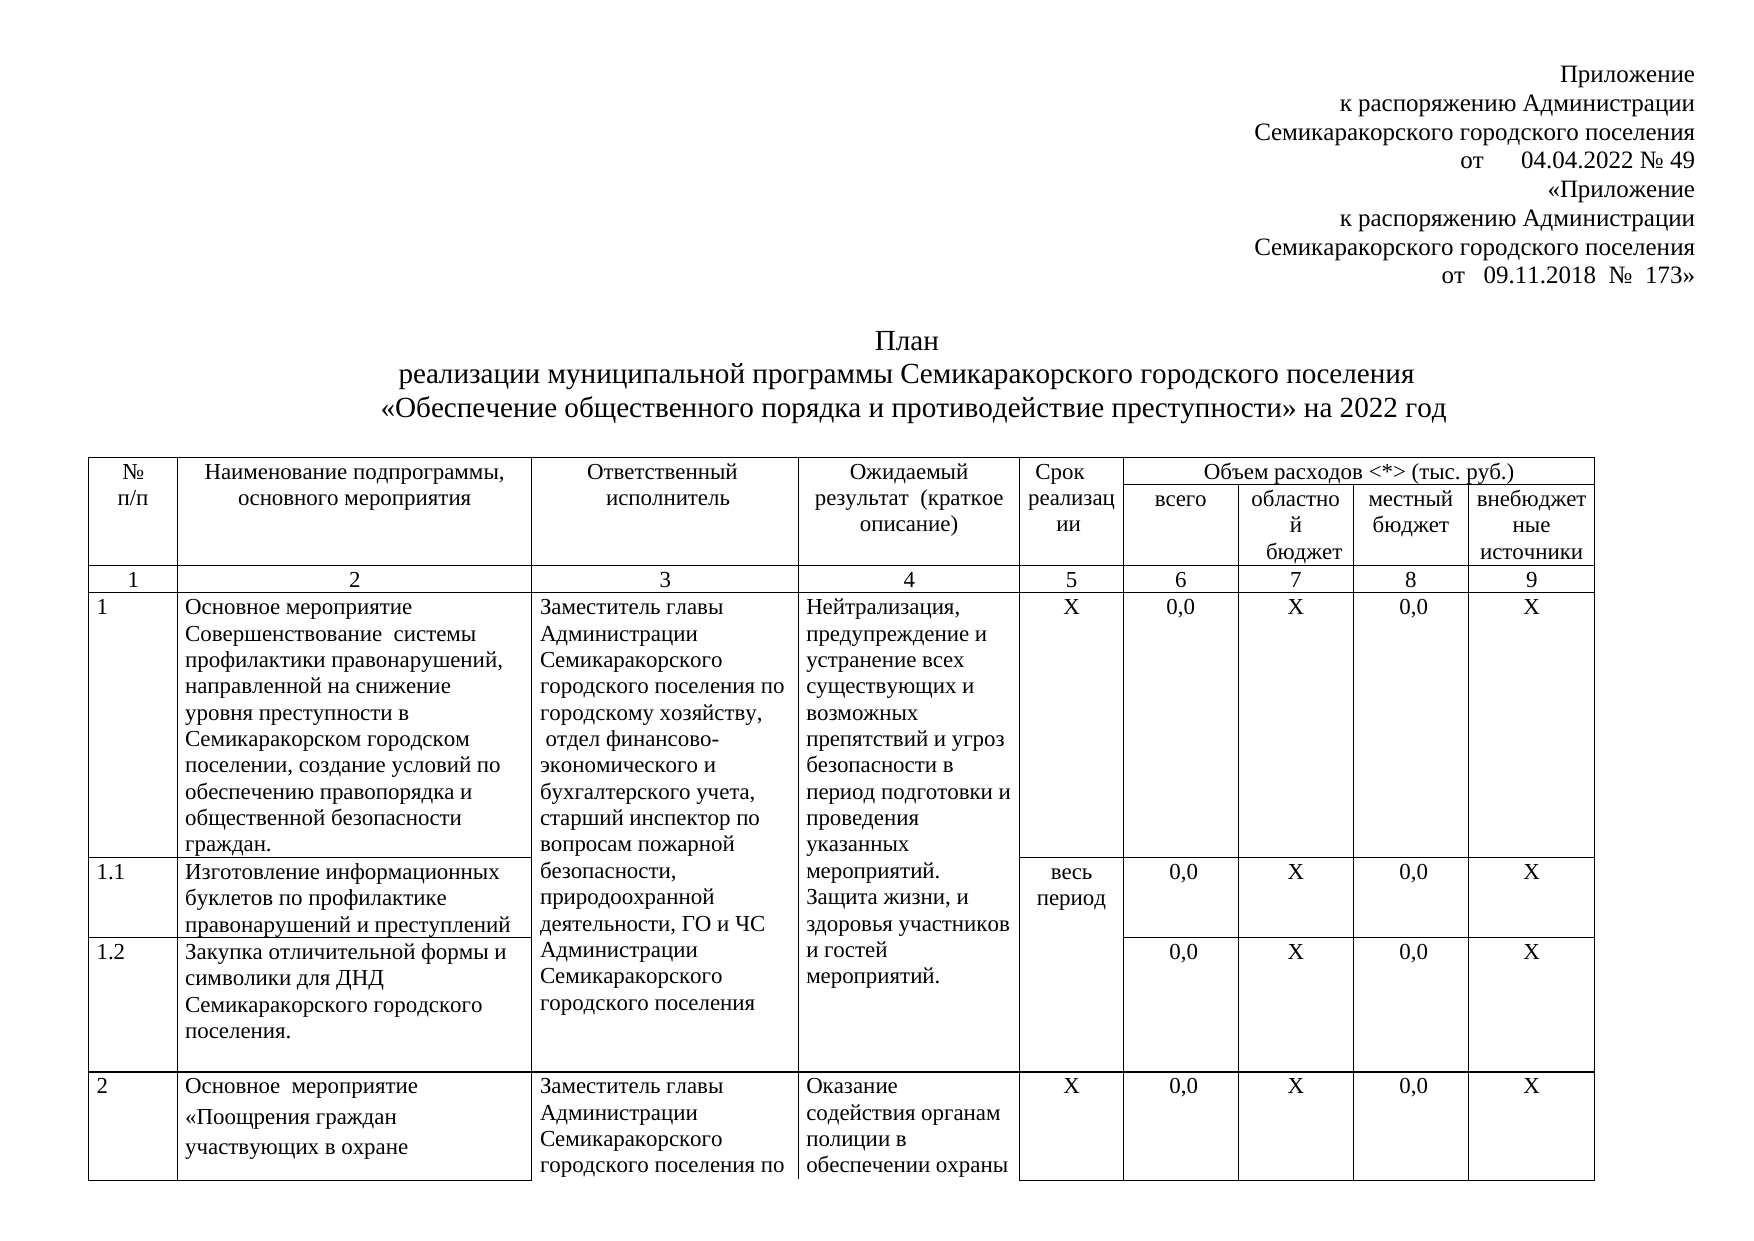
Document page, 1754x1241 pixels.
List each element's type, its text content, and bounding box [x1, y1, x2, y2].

table_cell X [1239, 1073, 1353, 1180]
table_cell 8 [1354, 566, 1468, 592]
table_cell 2 [178, 566, 531, 592]
table_cell X [1020, 593, 1123, 857]
table_header Срок реализации [1020, 458, 1123, 565]
table_cell 0,0 [1354, 1073, 1468, 1180]
table_cell Нейтрализация, предупреждение и устранение всех существующих и возможных препятствий и угроз безопасности в период подготовки и проведения указанных мероприятий. Защита жизни, и здоровья участников и гостей мероприятий. [799, 593, 1019, 1071]
table_header Ответственный исполнитель [532, 458, 798, 565]
text «Приложение [118, 174, 1695, 203]
table_cell 1.2 [89, 938, 177, 1071]
table_header № п/п [89, 458, 177, 565]
table_cell X [1239, 593, 1353, 857]
table_header Наименование подпрограммы, основного мероприятия [178, 458, 531, 565]
table_cell 0,0 [1124, 938, 1238, 1071]
table_header Ожидаемый результат (краткое описание) [799, 458, 1019, 565]
table_cell 9 [1469, 566, 1594, 592]
table_cell 0,0 [1124, 593, 1238, 857]
table_cell местный бюджет [1354, 485, 1468, 565]
text от 04.04.2022 № 49 [118, 145, 1695, 174]
table_cell 6 [1124, 566, 1238, 592]
table_cell X [1469, 858, 1594, 937]
table_cell 0,0 [1124, 1073, 1238, 1180]
text от 09.11.2018 № 173» [118, 260, 1695, 289]
table_cell X [1239, 938, 1353, 1071]
table_cell Закупка отличительной формы и символики для ДНД Семикаракорского городского поселения. [178, 938, 531, 1071]
table_cell всего [1124, 485, 1238, 565]
text реализации муниципальной программы Семикаракорского городского поселения [118, 356, 1695, 390]
table_cell X [1020, 1073, 1123, 1180]
table_cell внебюджетные источники [1469, 485, 1594, 565]
table_cell 0,0 [1354, 858, 1468, 937]
table_cell 1.1 [89, 858, 177, 937]
text Приложение [118, 59, 1695, 88]
text к распоряжению Администрации [118, 88, 1695, 117]
table_cell 1 [89, 593, 177, 857]
table_cell 0,0 [1354, 938, 1468, 1071]
table_cell Изготовление информационных буклетов по профилактике правонарушений и преступлений [178, 858, 531, 937]
table_cell X [1469, 1073, 1594, 1180]
text План [118, 323, 1695, 356]
table_cell 2 [89, 1073, 177, 1180]
table_cell 5 [1020, 566, 1123, 592]
table_header Объем расходов <*> (тыс. руб.) [1124, 458, 1594, 484]
table_cell 3 [532, 566, 798, 592]
table_cell 1 [89, 566, 177, 592]
table_cell X [1239, 858, 1353, 937]
text «Обеспечение общественного порядка и противодействие преступности» на 2022 год [118, 390, 1695, 423]
text к распоряжению Администрации [118, 203, 1695, 232]
text Семикаракорского городского поселения [118, 117, 1695, 145]
table_cell областной бюджет [1239, 485, 1353, 565]
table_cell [532, 1073, 798, 1180]
table_cell 0,0 [1124, 858, 1238, 937]
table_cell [798, 1073, 1019, 1180]
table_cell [178, 1073, 531, 1180]
table_cell 4 [799, 566, 1019, 592]
table_cell Основное мероприятие Совершенствование системы профилактики правонарушений, направленной на снижение уровня преступности в Семикаракорском городском поселении, создание условий по обеспечению правопорядка и общественной безопасности граждан. [178, 593, 531, 857]
table_cell весь период [1020, 858, 1123, 1071]
table_cell 0,0 [1354, 593, 1468, 857]
table_cell X [1469, 938, 1594, 1071]
table_cell 7 [1239, 566, 1353, 592]
text Семикаракорского городского поселения [118, 232, 1695, 260]
table_cell X [1469, 593, 1594, 857]
